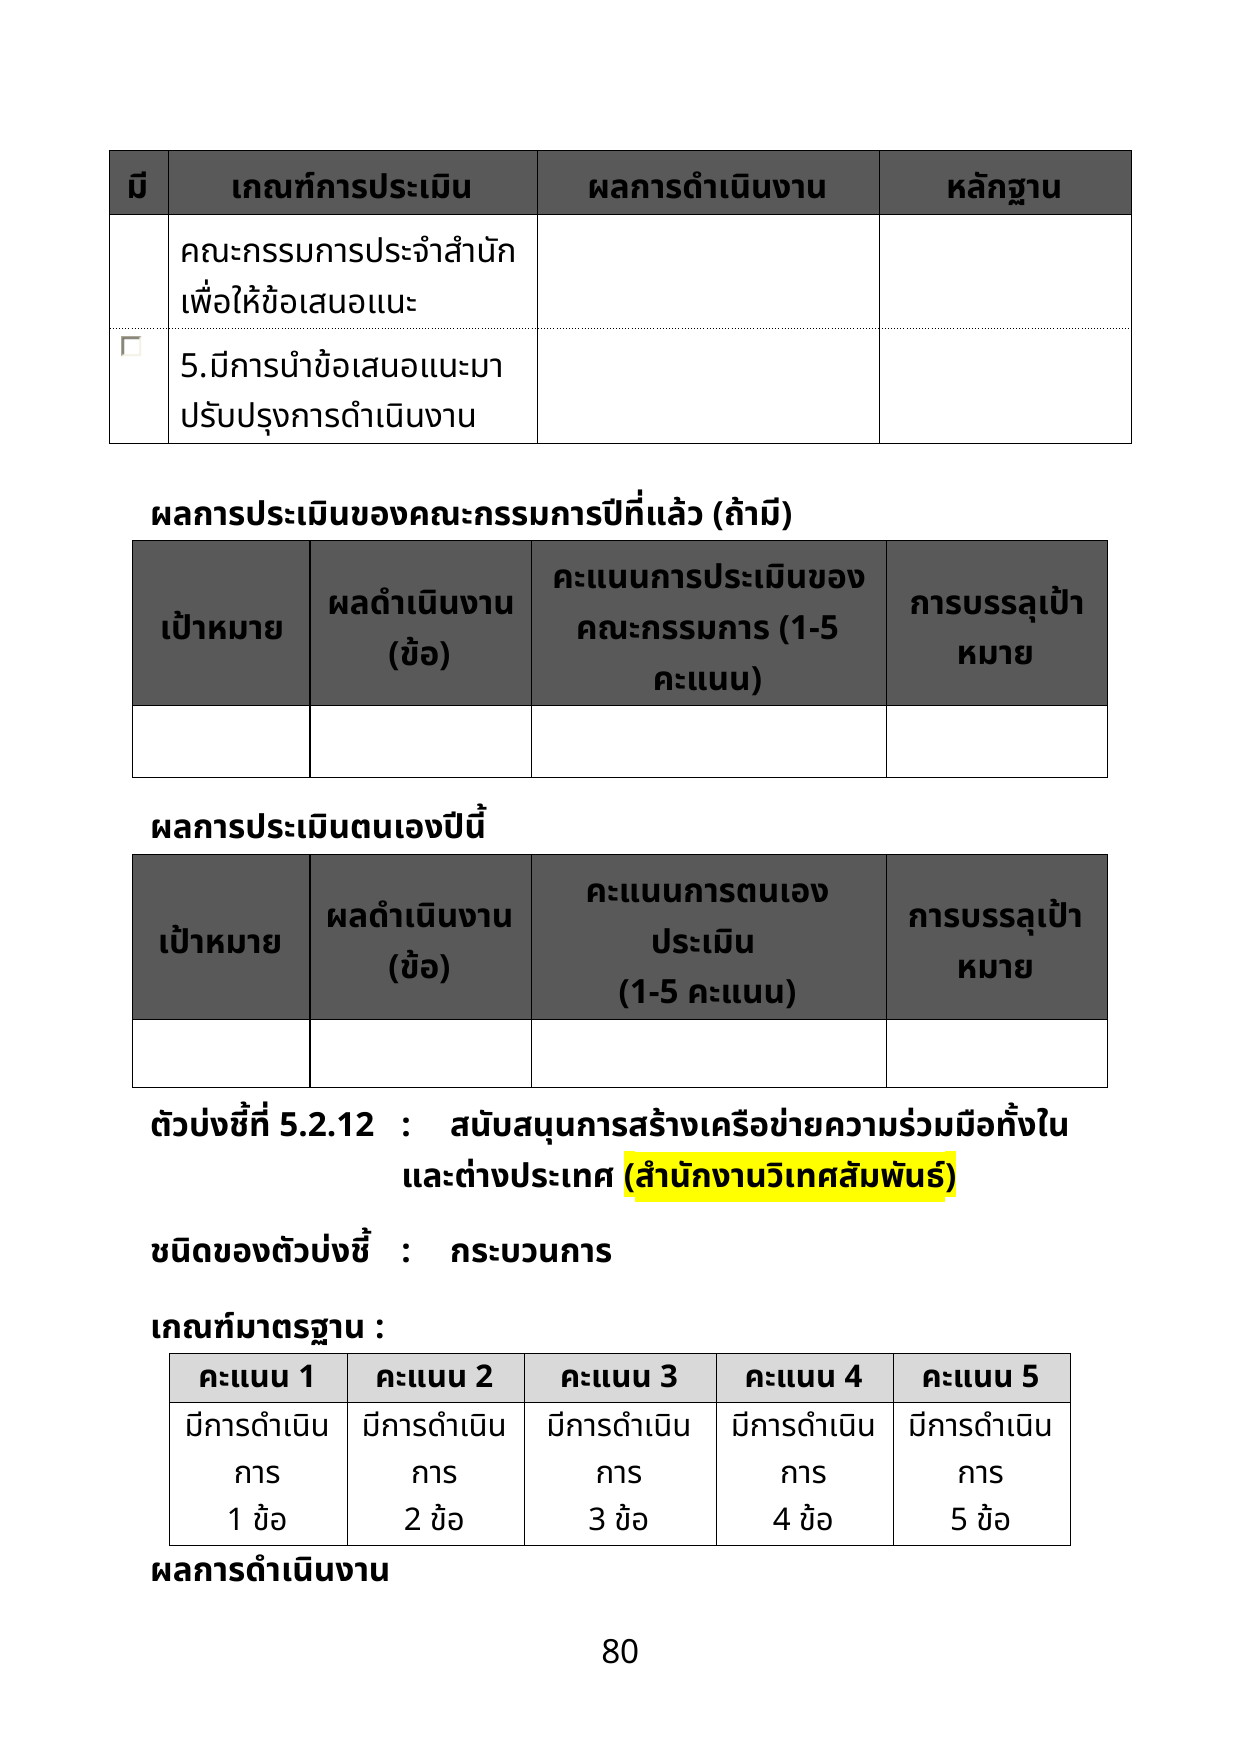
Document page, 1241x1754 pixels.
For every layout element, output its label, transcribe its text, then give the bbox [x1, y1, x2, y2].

text ชนิดของตัวบ่งชี้ : กระบวนการ [150, 1227, 1087, 1278]
table_cell [133, 706, 309, 777]
text ตัวบ่งชี้ที่ 5.2.12 : สนับสนุนการสร้างเครือข่ายความร่วมมือทั้งในและต่างประเทศ (สำนักงานวิเทศสัมพันธ์) [150, 1101, 1087, 1202]
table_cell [169, 215, 537, 328]
table_header ผลดำเนินงาน (ข้อ) [311, 541, 531, 705]
table_header เกณฑ์การประเมิน [169, 151, 537, 214]
table_cell [880, 328, 1131, 443]
table_header เป้าหมาย [133, 855, 309, 1019]
table_header เป้าหมาย [133, 541, 309, 705]
table_cell มีการดำเนินการ 1 ข้อ [170, 1403, 347, 1545]
table_header คะแนน 4 [717, 1354, 893, 1402]
table_header คะแนน 1 [170, 1354, 347, 1402]
table_header คะแนน 3 [525, 1354, 716, 1402]
table_cell มีการนำข้อเสนอแนะมาปรับปรุงการดำเนินงาน [169, 328, 537, 443]
text เกณฑ์มาตรฐาน : [150, 1303, 1087, 1353]
text ผลการประเมินของคณะกรรมการปีที่แล้ว (ถ้ามี) [150, 489, 1087, 540]
table_cell [887, 1020, 1107, 1087]
table_header คะแนน 5 [894, 1354, 1070, 1402]
table_cell [311, 706, 531, 777]
table_header คะแนน 2 [348, 1354, 524, 1402]
table_cell [133, 1020, 309, 1087]
table_header คะแนนการประเมินของคณะกรรมการ (1-5 คะแนน) [532, 541, 886, 705]
table_header มี [110, 151, 168, 214]
table_header หลักฐาน [880, 151, 1131, 214]
table_cell มีการดำเนินการ 2 ข้อ [348, 1403, 524, 1545]
table_header ผลดำเนินงาน (ข้อ) [311, 855, 531, 1019]
table_cell [532, 706, 886, 777]
table_cell [538, 328, 879, 443]
table_cell มีการดำเนินการ 4 ข้อ [717, 1403, 893, 1545]
table_cell [110, 328, 168, 443]
table_cell [532, 1020, 886, 1087]
table_header คะแนนการตนเองประเมิน (1-5 คะแนน) [532, 855, 886, 1019]
table_cell [887, 706, 1107, 777]
table_header ผลการดำเนินงาน [538, 151, 879, 214]
table_cell มีการดำเนินการ 5 ข้อ [894, 1403, 1070, 1545]
table_cell [880, 215, 1131, 328]
text ผลการดำเนินงาน [150, 1546, 1087, 1596]
text ผลการประเมินตนเองปีนี้ [150, 803, 1087, 854]
table_cell [538, 215, 879, 328]
table_cell [311, 1020, 531, 1087]
table_header การบรรลุเป้าหมาย [887, 855, 1107, 1019]
table_cell มีการดำเนินการ 3 ข้อ [525, 1403, 716, 1545]
table_cell [110, 215, 168, 328]
table_header การบรรลุเป้าหมาย [887, 541, 1107, 705]
